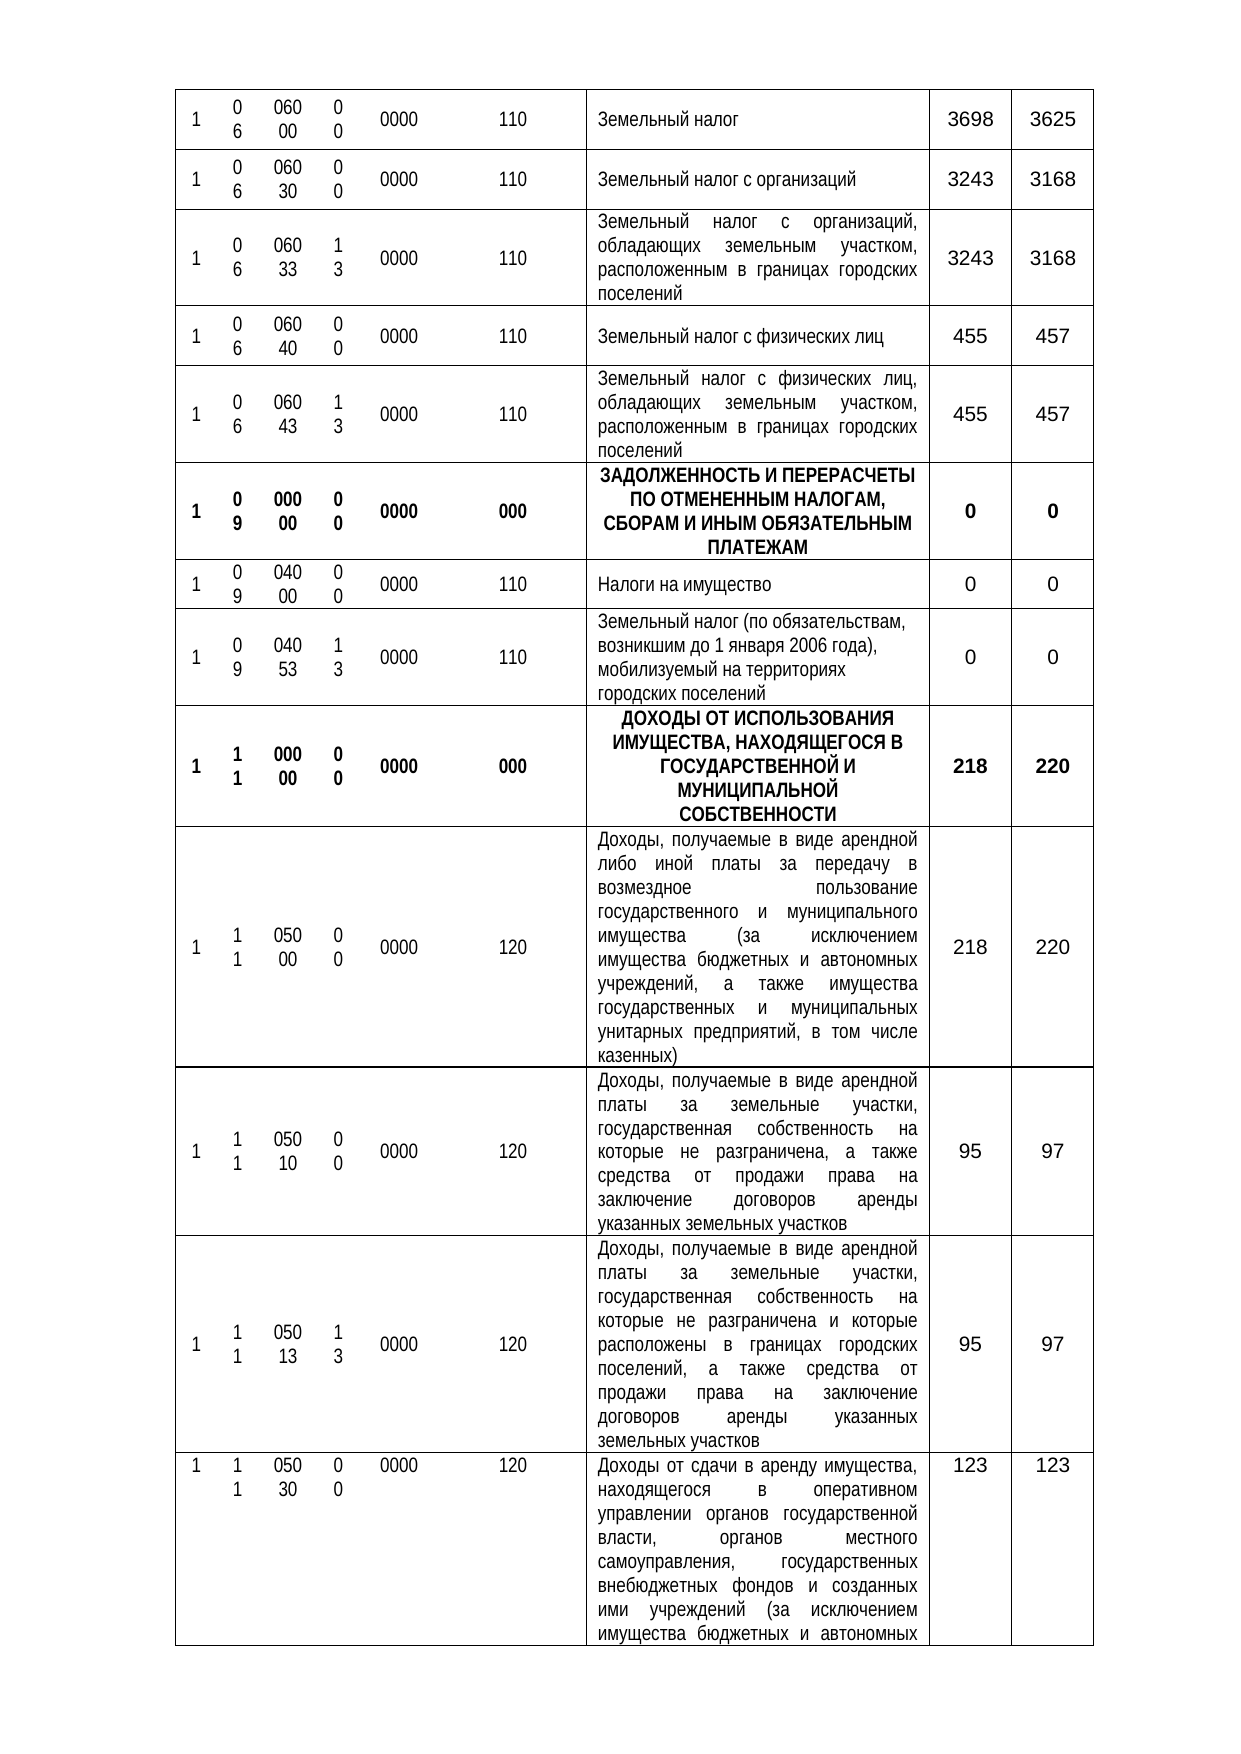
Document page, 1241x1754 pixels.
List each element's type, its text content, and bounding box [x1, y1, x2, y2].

table_cell 110 [439, 90, 586, 148]
table_cell 00000 [258, 463, 317, 559]
table_cell 0 [1012, 560, 1093, 608]
table_cell 1 [176, 1236, 217, 1452]
table_cell Налоги на имущество [587, 560, 929, 608]
table_cell 123 [930, 1453, 1011, 1644]
table_cell 110 [439, 366, 586, 462]
table_cell 00000 [258, 706, 317, 826]
table_cell Доходы, получаемые в виде арендной платы за земельные участки, государственная собственность на которые не разграничена и которые расположены в границах городских поселений, а также средства от продажи права на заключение договоров аренды указанных земельных участков [587, 1236, 929, 1452]
table_cell 3168 [1012, 150, 1093, 208]
table_cell 3243 [930, 210, 1011, 305]
table_cell 0000 [359, 210, 439, 305]
table_cell 11 [217, 706, 258, 826]
table_cell 1 [176, 1068, 217, 1235]
table_cell 0000 [359, 827, 439, 1066]
table_cell 1 [176, 366, 217, 462]
table_cell 1 [176, 560, 217, 608]
table_cell 218 [930, 706, 1011, 826]
table_cell 09 [217, 560, 258, 608]
table_cell 95 [930, 1236, 1011, 1452]
table_cell 3243 [930, 150, 1011, 208]
table_cell 457 [1012, 366, 1093, 462]
table_cell 0 [930, 609, 1011, 705]
table_cell 0000 [359, 1068, 439, 1235]
table_cell 220 [1012, 706, 1093, 826]
table_cell Земельный налог [587, 90, 929, 148]
table_cell 13 [318, 210, 359, 305]
table_cell 09 [217, 609, 258, 705]
table_cell 97 [1012, 1236, 1093, 1452]
table_cell 0000 [359, 1236, 439, 1452]
table_cell 00 [318, 560, 359, 608]
table_cell 0000 [359, 706, 439, 826]
table_cell 1 [176, 150, 217, 208]
table_cell 11 [217, 1453, 258, 1644]
table_cell 05000 [258, 827, 317, 1066]
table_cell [587, 1453, 929, 1644]
table_cell 1 [176, 210, 217, 305]
table_cell 13 [318, 609, 359, 705]
table_cell 13 [318, 1236, 359, 1452]
table_cell 110 [439, 306, 586, 365]
table_cell ДОХОДЫ ОТ ИСПОЛЬЗОВАНИЯ ИМУЩЕСТВА, НАХОДЯЩЕГОСЯ В ГОСУДАРСТВЕННОЙ И МУНИЦИПАЛЬНОЙ СОБСТВЕННОСТИ [587, 706, 929, 826]
table_cell Земельный налог с физических лиц, обладающих земельным участком, расположенным в границах городских поселений [587, 366, 929, 462]
table_cell 1 [176, 463, 217, 559]
table_cell 120 [439, 1453, 586, 1644]
table_cell 00 [318, 463, 359, 559]
table_cell 110 [439, 560, 586, 608]
table_cell 05010 [258, 1068, 317, 1235]
table_cell 04000 [258, 560, 317, 608]
table_cell 06040 [258, 306, 317, 365]
table_cell 00 [318, 1453, 359, 1644]
table_cell 00 [318, 306, 359, 365]
table_cell Земельный налог с физических лиц [587, 306, 929, 365]
table_cell 1 [176, 706, 217, 826]
table_cell 0 [930, 463, 1011, 559]
table_cell 06 [217, 90, 258, 148]
table_cell 00 [318, 150, 359, 208]
table_cell 06 [217, 150, 258, 208]
table_cell 0000 [359, 150, 439, 208]
table_cell 3168 [1012, 210, 1093, 305]
table_cell 000 [439, 463, 586, 559]
table_cell 11 [217, 827, 258, 1066]
table_cell 455 [930, 366, 1011, 462]
table_cell 120 [439, 1068, 586, 1235]
table_cell 0000 [359, 90, 439, 148]
table_cell 00 [318, 827, 359, 1066]
table_cell 120 [439, 827, 586, 1066]
table_cell 0 [930, 560, 1011, 608]
table_cell 0000 [359, 463, 439, 559]
table_cell 1 [176, 306, 217, 365]
table_cell ЗАДОЛЖЕННОСТЬ И ПЕРЕРАСЧЕТЫ ПО ОТМЕНЕННЫМ НАЛОГАМ, СБОРАМ И ИНЫМ ОБЯЗАТЕЛЬНЫМ ПЛАТЕЖАМ [587, 463, 929, 559]
table_cell 1 [176, 827, 217, 1066]
table_cell 13 [318, 366, 359, 462]
table_cell 95 [930, 1068, 1011, 1235]
table_cell 11 [217, 1236, 258, 1452]
table_cell 1 [176, 1453, 217, 1644]
table_cell 05013 [258, 1236, 317, 1452]
table_cell 3698 [930, 90, 1011, 148]
table_cell 00 [318, 90, 359, 148]
table_cell Земельный налог с организаций [587, 150, 929, 208]
table_cell 0 [1012, 609, 1093, 705]
table_cell 97 [1012, 1068, 1093, 1235]
table_cell 110 [439, 609, 586, 705]
table_cell 06 [217, 366, 258, 462]
table_cell 06030 [258, 150, 317, 208]
table_cell 00 [318, 706, 359, 826]
table_cell Доходы, получаемые в виде арендной платы за земельные участки, государственная собственность на которые не разграничена, а также средства от продажи права на заключение договоров аренды указанных земельных участков [587, 1068, 929, 1235]
table_cell 123 [1012, 1453, 1093, 1644]
table_cell 457 [1012, 306, 1093, 365]
table_cell Доходы, получаемые в виде арендной либо иной платы за передачу в возмездное пользование государственного и муниципального имущества (за исключением имущества бюджетных и автономных учреждений, а также имущества государственных и муниципальных унитарных предприятий, в том числе казенных) [587, 827, 929, 1066]
table_cell 04053 [258, 609, 317, 705]
table_cell 0000 [359, 1453, 439, 1644]
table_cell 06 [217, 306, 258, 365]
table_cell 11 [217, 1068, 258, 1235]
table_cell 218 [930, 827, 1011, 1066]
table_cell 000 [439, 706, 586, 826]
table_cell 06000 [258, 90, 317, 148]
table_cell 110 [439, 210, 586, 305]
table_cell 220 [1012, 827, 1093, 1066]
table_cell 0000 [359, 609, 439, 705]
table_cell 455 [930, 306, 1011, 365]
table_cell 110 [439, 150, 586, 208]
table_cell Земельный налог с организаций, обладающих земельным участком, расположенным в границах городских поселений [587, 210, 929, 305]
table_cell 3625 [1012, 90, 1093, 148]
table_cell 0000 [359, 366, 439, 462]
table_cell 0000 [359, 560, 439, 608]
table_cell 06043 [258, 366, 317, 462]
table_cell 05030 [258, 1453, 317, 1644]
table_cell 0 [1012, 463, 1093, 559]
table_cell Земельный налог (по обязательствам, возникшим до 1 января 2006 года), мобилизуемый на территориях городских поселений [587, 609, 929, 705]
table_cell 06 [217, 210, 258, 305]
table_cell 1 [176, 609, 217, 705]
table_cell 120 [439, 1236, 586, 1452]
table_cell 09 [217, 463, 258, 559]
table_cell 1 [176, 90, 217, 148]
table_cell 0000 [359, 306, 439, 365]
table_cell 00 [318, 1068, 359, 1235]
table_cell 06033 [258, 210, 317, 305]
